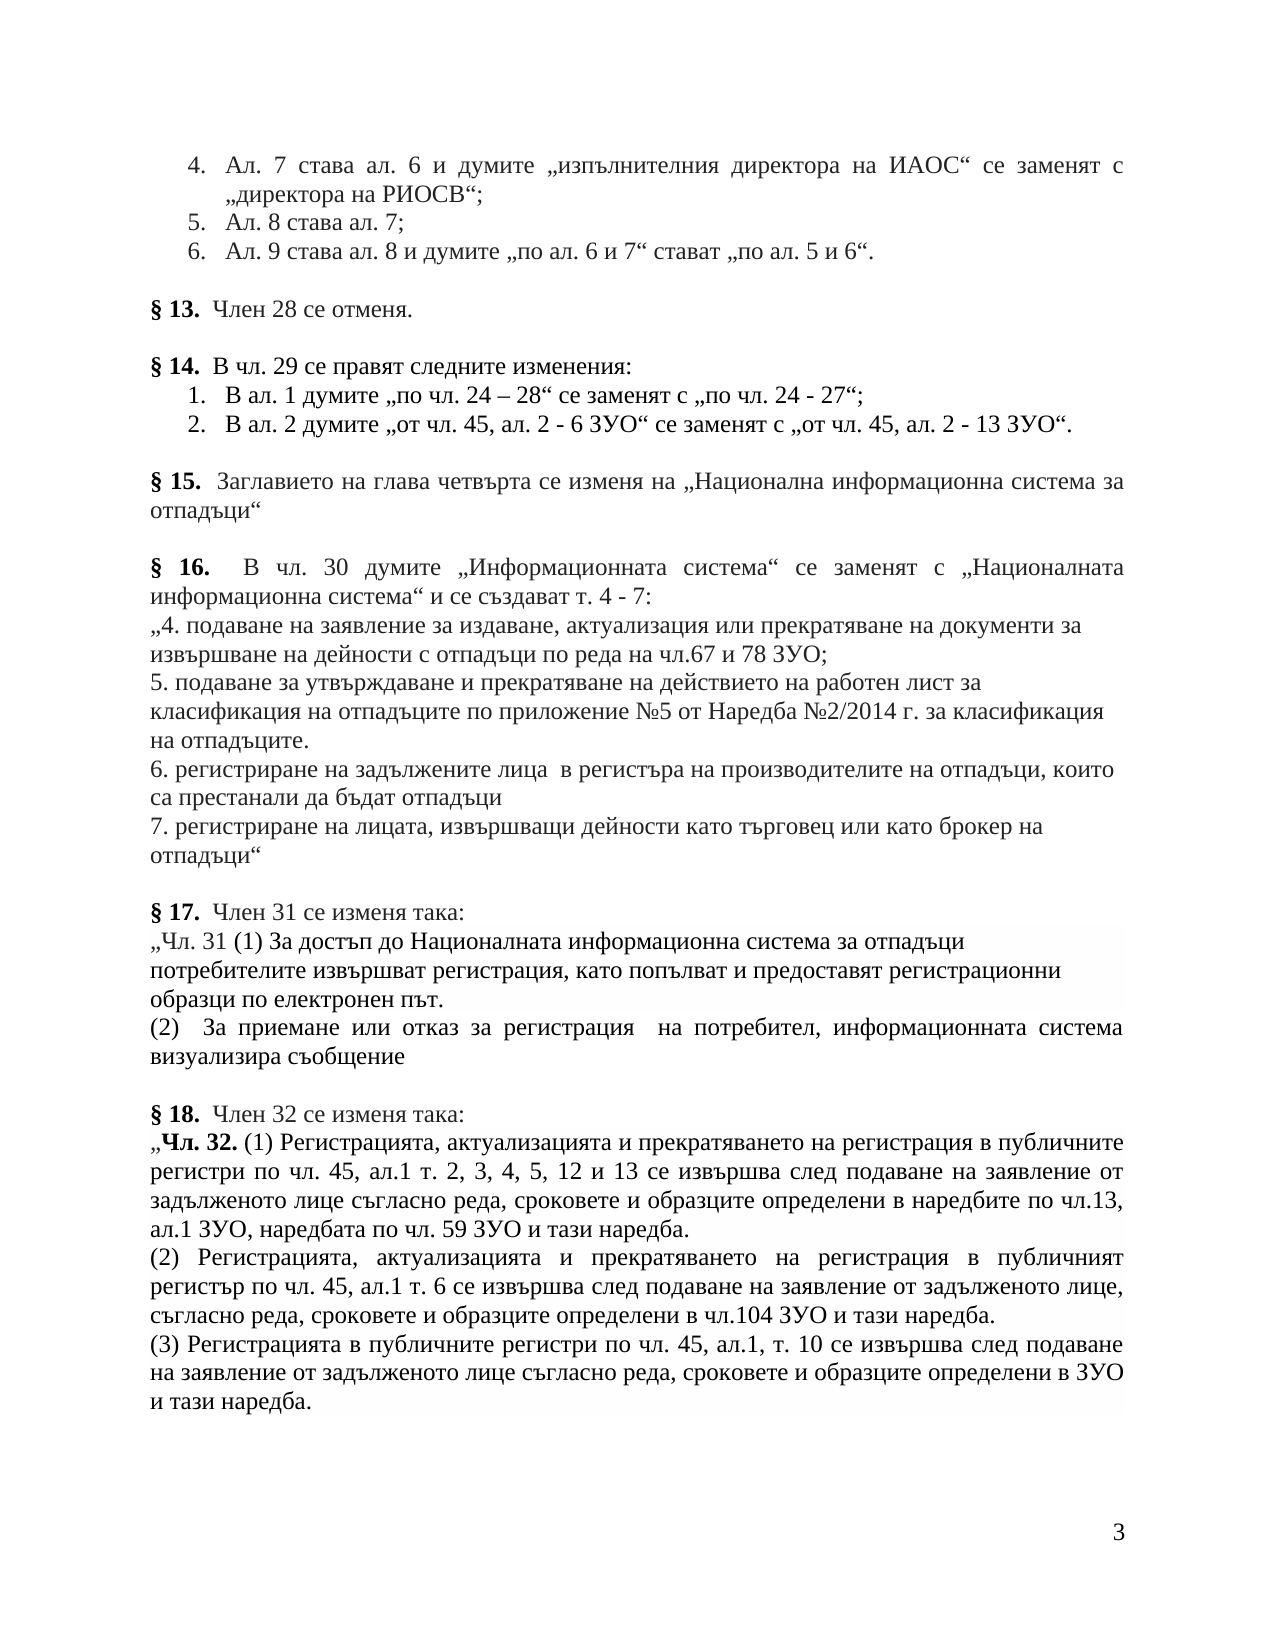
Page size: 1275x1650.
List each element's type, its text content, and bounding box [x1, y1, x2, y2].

list В ал. 2 думите „от чл. 45, ал. 2 - 6 ЗУО“ се заменят с „от чл. 45, ал. 2 - 13 ЗУО“. [187, 409, 1125, 437]
list Ал. 7 става ал. 6 и думите „изпълнителния директора на ИАОС“ се заменят с „директора на РИОСВ“; [187, 150, 1125, 207]
text „4. подаване на заявление за издаване, актуализация или прекратяване на документи за извършване на дейности с отпадъци по реда на чл.67 и 78 ЗУО; [150, 610, 1125, 667]
text (3) Регистрацията в публичните регистри по чл. 45, ал.1, т. 10 се извършва след подаване на заявление от задълженото лице съгласно реда, сроковете и образците определени в ЗУО и тази наредба. [150, 1329, 1125, 1415]
text § 17. Член 31 се изменя така: [150, 897, 1125, 926]
text § 15. Заглавието на глава четвърта се изменя на „Национална информационна система за отпадъци“ [150, 466, 1125, 524]
text § 13. Член 28 се отменя. [150, 294, 1125, 322]
list Ал. 8 става ал. 7; [187, 207, 1125, 236]
text „Чл. 32. (1) Регистрацията, актуализацията и прекратяването на регистрация в публичните регистри по чл. 45, ал.1 т. 2, 3, 4, 5, 12 и 13 се извършва след подаване на заявление от задълженото лице съгласно реда, сроковете и образците определени в наредбите по чл.13, ал.1 ЗУО, наредбата по чл. 59 ЗУО и тази наредба. [150, 1127, 1125, 1242]
text § 14. В чл. 29 се правят следните изменения: [150, 351, 1125, 380]
list В ал. 1 думите „по чл. 24 – 28“ се заменят с „по чл. 24 - 27“; [187, 380, 1125, 409]
text § 18. Член 32 се изменя така: [150, 1099, 1125, 1127]
text 6. регистриране на задължените лица в регистъра на производителите на отпадъци, които са престанали да бъдат отпадъци [150, 754, 1125, 811]
text § 16. В чл. 30 думите „Информационната система“ се заменят с „Националната информационна система“ и се създават т. 4 - 7: [150, 552, 1125, 610]
text „Чл. 31 (1) За достъп до Националната информационна система за отпадъци потребителите извършват регистрация, като попълват и предоставят регистрационни образци по електронен път. [150, 926, 1125, 1012]
text 5. подаване за утвърждаване и прекратяване на действието на работен лист за класификация на отпадъците по приложение №5 от Наредба №2/2014 г. за класификация на отпадъците. [150, 667, 1125, 754]
text 7. регистриране на лицата, извършващи дейности като търговец или като брокер на отпадъци“ [150, 811, 1125, 869]
text (2) За приемане или отказ за регистрация на потребител, информационната система визуализира съобщение [150, 1012, 1125, 1070]
list Ал. 9 става ал. 8 и думите „по ал. 6 и 7“ стават „по ал. 5 и 6“. [187, 236, 1125, 265]
text (2) Регистрацията, актуализацията и прекратяването на регистрация в публичният регистър по чл. 45, ал.1 т. 6 се извършва след подаване на заявление от задълженото лице, съгласно реда, сроковете и образците определени в чл.104 ЗУО и тази наредба. [150, 1242, 1125, 1329]
